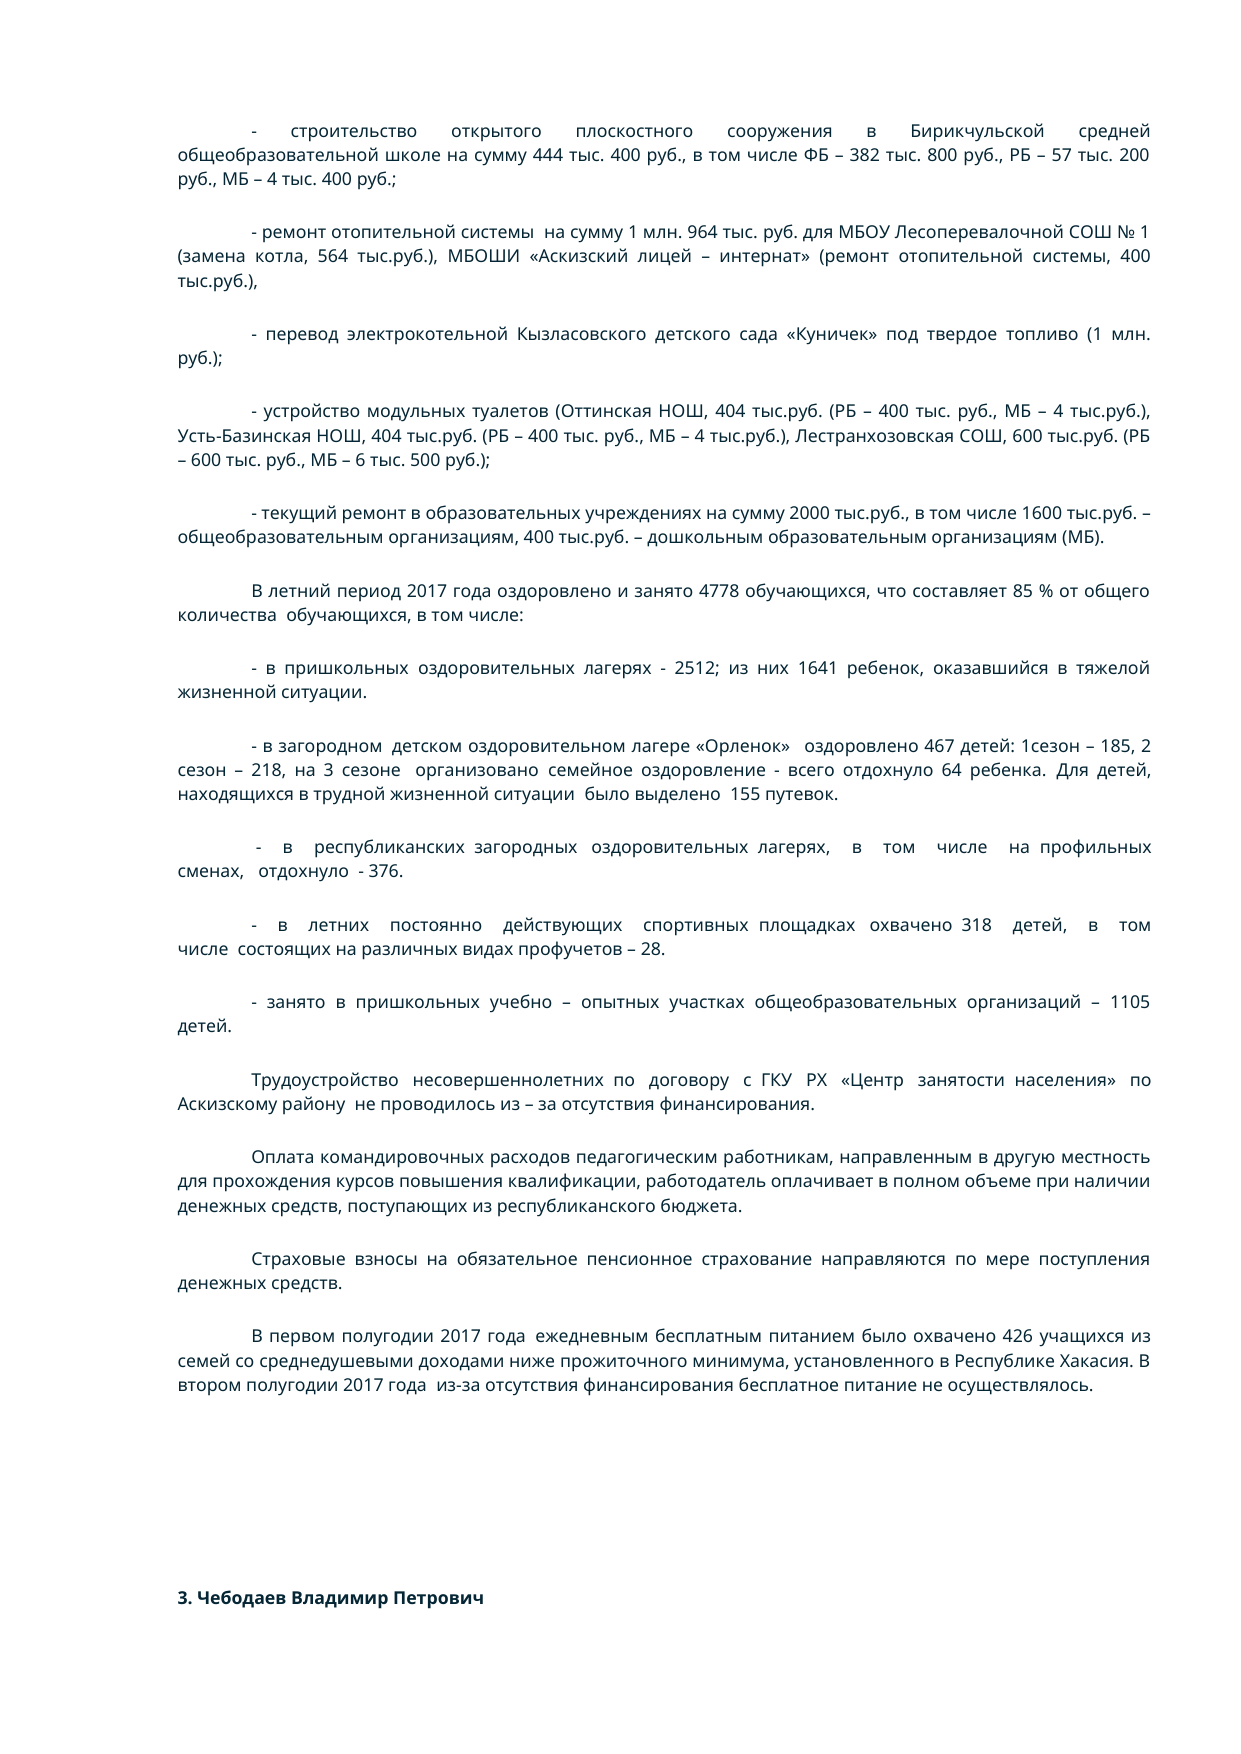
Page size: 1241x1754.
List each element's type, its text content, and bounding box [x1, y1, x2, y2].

text - занято в пришкольных учебно – опытных участках общеобразовательных организаций – 1105 детей. [177, 990, 1152, 1038]
text В летний период 2017 года оздоровлено и занято 4778 обучающихся, что составляет 85 % от общего количества обучающихся, в том числе: [177, 578, 1152, 626]
text - в республиканских загородных оздоровительных лагерях, в том числе на профильных сменах, отдохнуло - 376. [177, 835, 1152, 883]
text 3. Чебодаев Владимир Петрович [177, 1586, 1152, 1610]
text - в загородном детском оздоровительном лагере «Орленок» оздоровлено 467 детей: 1сезон – 185, 2 сезон – 218, на 3 сезоне организовано семейное оздоровление - всего отдохнуло 64 ребенка. Для детей, находящихся в трудной жизненной ситуации было выделено 155 путевок. [177, 733, 1152, 806]
text - в летних постоянно действующих спортивных площадках охвачено 318 детей, в том числе состоящих на различных видах профучетов – 28. [177, 912, 1152, 961]
text - строительство открытого плоскостного сооружения в Бирикчульской средней общеобразовательной школе на сумму 444 тыс. 400 руб., в том числе ФБ – 382 тыс. 800 руб., РБ – 57 тыс. 200 руб., МБ – 4 тыс. 400 руб.; [177, 118, 1152, 191]
text Страховые взносы на обязательное пенсионное страхование направляются по мере поступления денежных средств. [177, 1246, 1152, 1295]
text Трудоустройство несовершеннолетних по договору с ГКУ РХ «Центр занятости населения» по Аскизскому району не проводилось из – за отсутствия финансирования. [177, 1067, 1152, 1116]
text - перевод электрокотельной Кызласовского детского сада «Куничек» под твердое топливо (1 млн. руб.); [177, 321, 1152, 370]
text - ремонт отопительной системы на сумму 1 млн. 964 тыс. руб. для МБОУ Лесоперевалочной СОШ № 1 (замена котла, 564 тыс.руб.), МБОШИ «Аскизский лицей – интернат» (ремонт отопительной системы, 400 тыс.руб.), [177, 220, 1152, 292]
text - текущий ремонт в образовательных учреждениях на сумму 2000 тыс.руб., в том числе 1600 тыс.руб. – общеобразовательным организациям, 400 тыс.руб. – дошкольным образовательным организациям (МБ). [177, 501, 1152, 549]
text - в пришкольных оздоровительных лагерях - 2512; из них 1641 ребенок, оказавшийся в тяжелой жизненной ситуации. [177, 656, 1152, 704]
text - устройство модульных туалетов (Оттинская НОШ, 404 тыс.руб. (РБ – 400 тыс. руб., МБ – 4 тыс.руб.), Усть-Базинская НОШ, 404 тыс.руб. (РБ – 400 тыс. руб., МБ – 4 тыс.руб.), Лестранхозовская СОШ, 600 тыс.руб. (РБ – 600 тыс. руб., МБ – 6 тыс. 500 руб.); [177, 399, 1152, 471]
text Оплата командировочных расходов педагогическим работникам, направленным в другую местность для прохождения курсов повышения квалификации, работодатель оплачивает в полном объеме при наличии денежных средств, поступающих из республиканского бюджета. [177, 1145, 1152, 1217]
text В первом полугодии 2017 года ежедневным бесплатным питанием было охвачено 426 учащихся из семей со среднедушевыми доходами ниже прожиточного минимума, установленного в Республике Хакасия. В втором полугодии 2017 года из-за отсутствия финансирования бесплатное питание не осуществлялось. [177, 1324, 1152, 1396]
